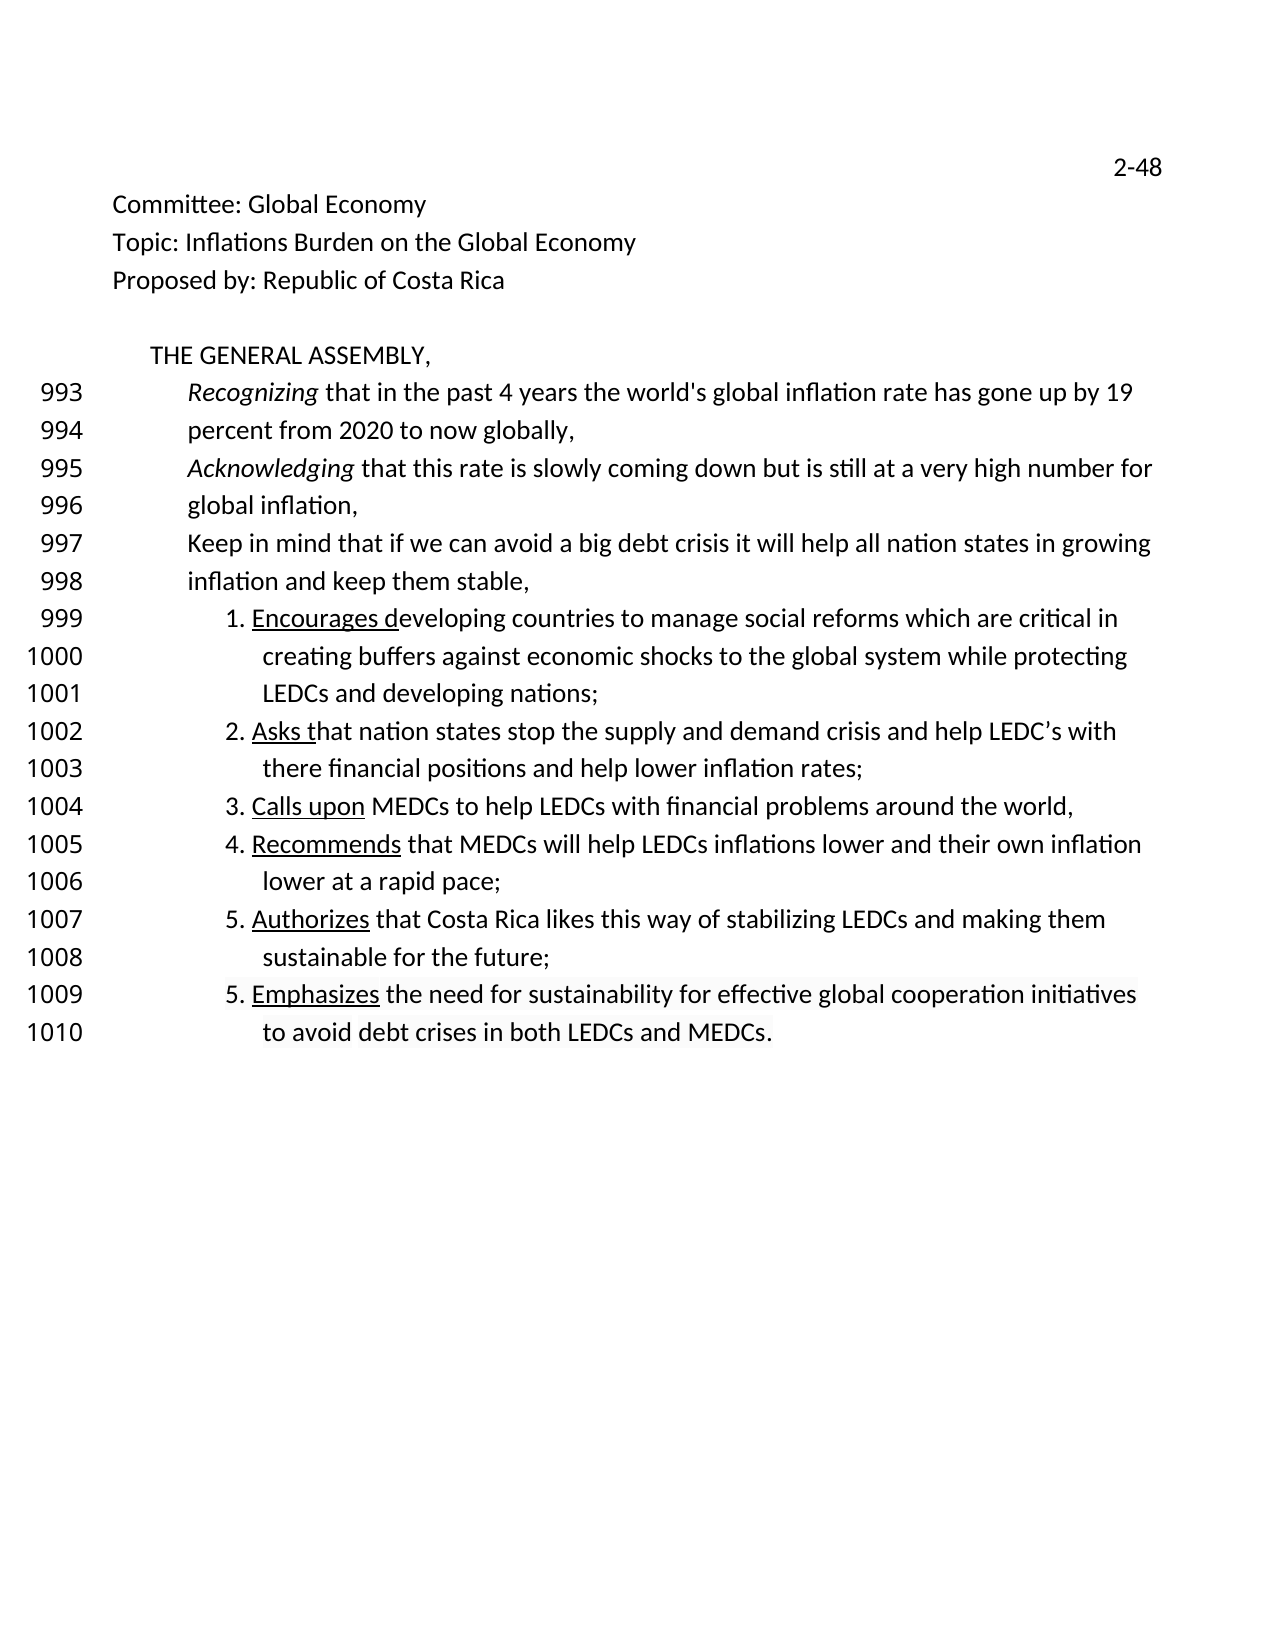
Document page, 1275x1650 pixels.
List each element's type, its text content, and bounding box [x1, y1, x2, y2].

text Topic: Inflations Burden on the Global Economy [112, 225, 1162, 258]
text 3. Calls upon MEDCs to help LEDCs with financial problems around the world, [225, 789, 1162, 822]
text THE GENERAL ASSEMBLY, [150, 338, 1162, 371]
text Proposed by: Republic of Costa Rica [112, 263, 1162, 296]
text Committee: Global Economy [112, 188, 1162, 221]
text 2. Asks that nation states stop the supply and demand crisis and help LEDC’s with there financial positions and help lower inflation rates; [225, 714, 1162, 785]
text Acknowledging that this rate is slowly coming down but is still at a very high number for global inflation, [187, 451, 1162, 521]
text 1. Encourages developing countries to manage social reforms which are critical in creating buffers against economic shocks to the global system while protecting LEDCs and developing nations; [225, 601, 1162, 709]
text 5. Emphasizes the need for sustainability for effective global cooperation initiatives to avoid debt crises in both LEDCs and MEDCs. [225, 977, 1162, 1048]
text 2-48 [112, 150, 1162, 183]
text Keep in mind that if we can avoid a big debt crisis it will help all nation states in growing inflation and keep them stable, [187, 526, 1162, 597]
text 4. Recommends that MEDCs will help LEDCs inflations lower and their own inflation lower at a rapid pace; [225, 827, 1162, 897]
text Recognizing that in the past 4 years the world's global inflation rate has gone up by 19 percent from 2020 to now globally, [187, 376, 1162, 446]
text 5. Authorizes that Costa Rica likes this way of stabilizing LEDCs and making them sustainable for the future; [225, 902, 1162, 973]
